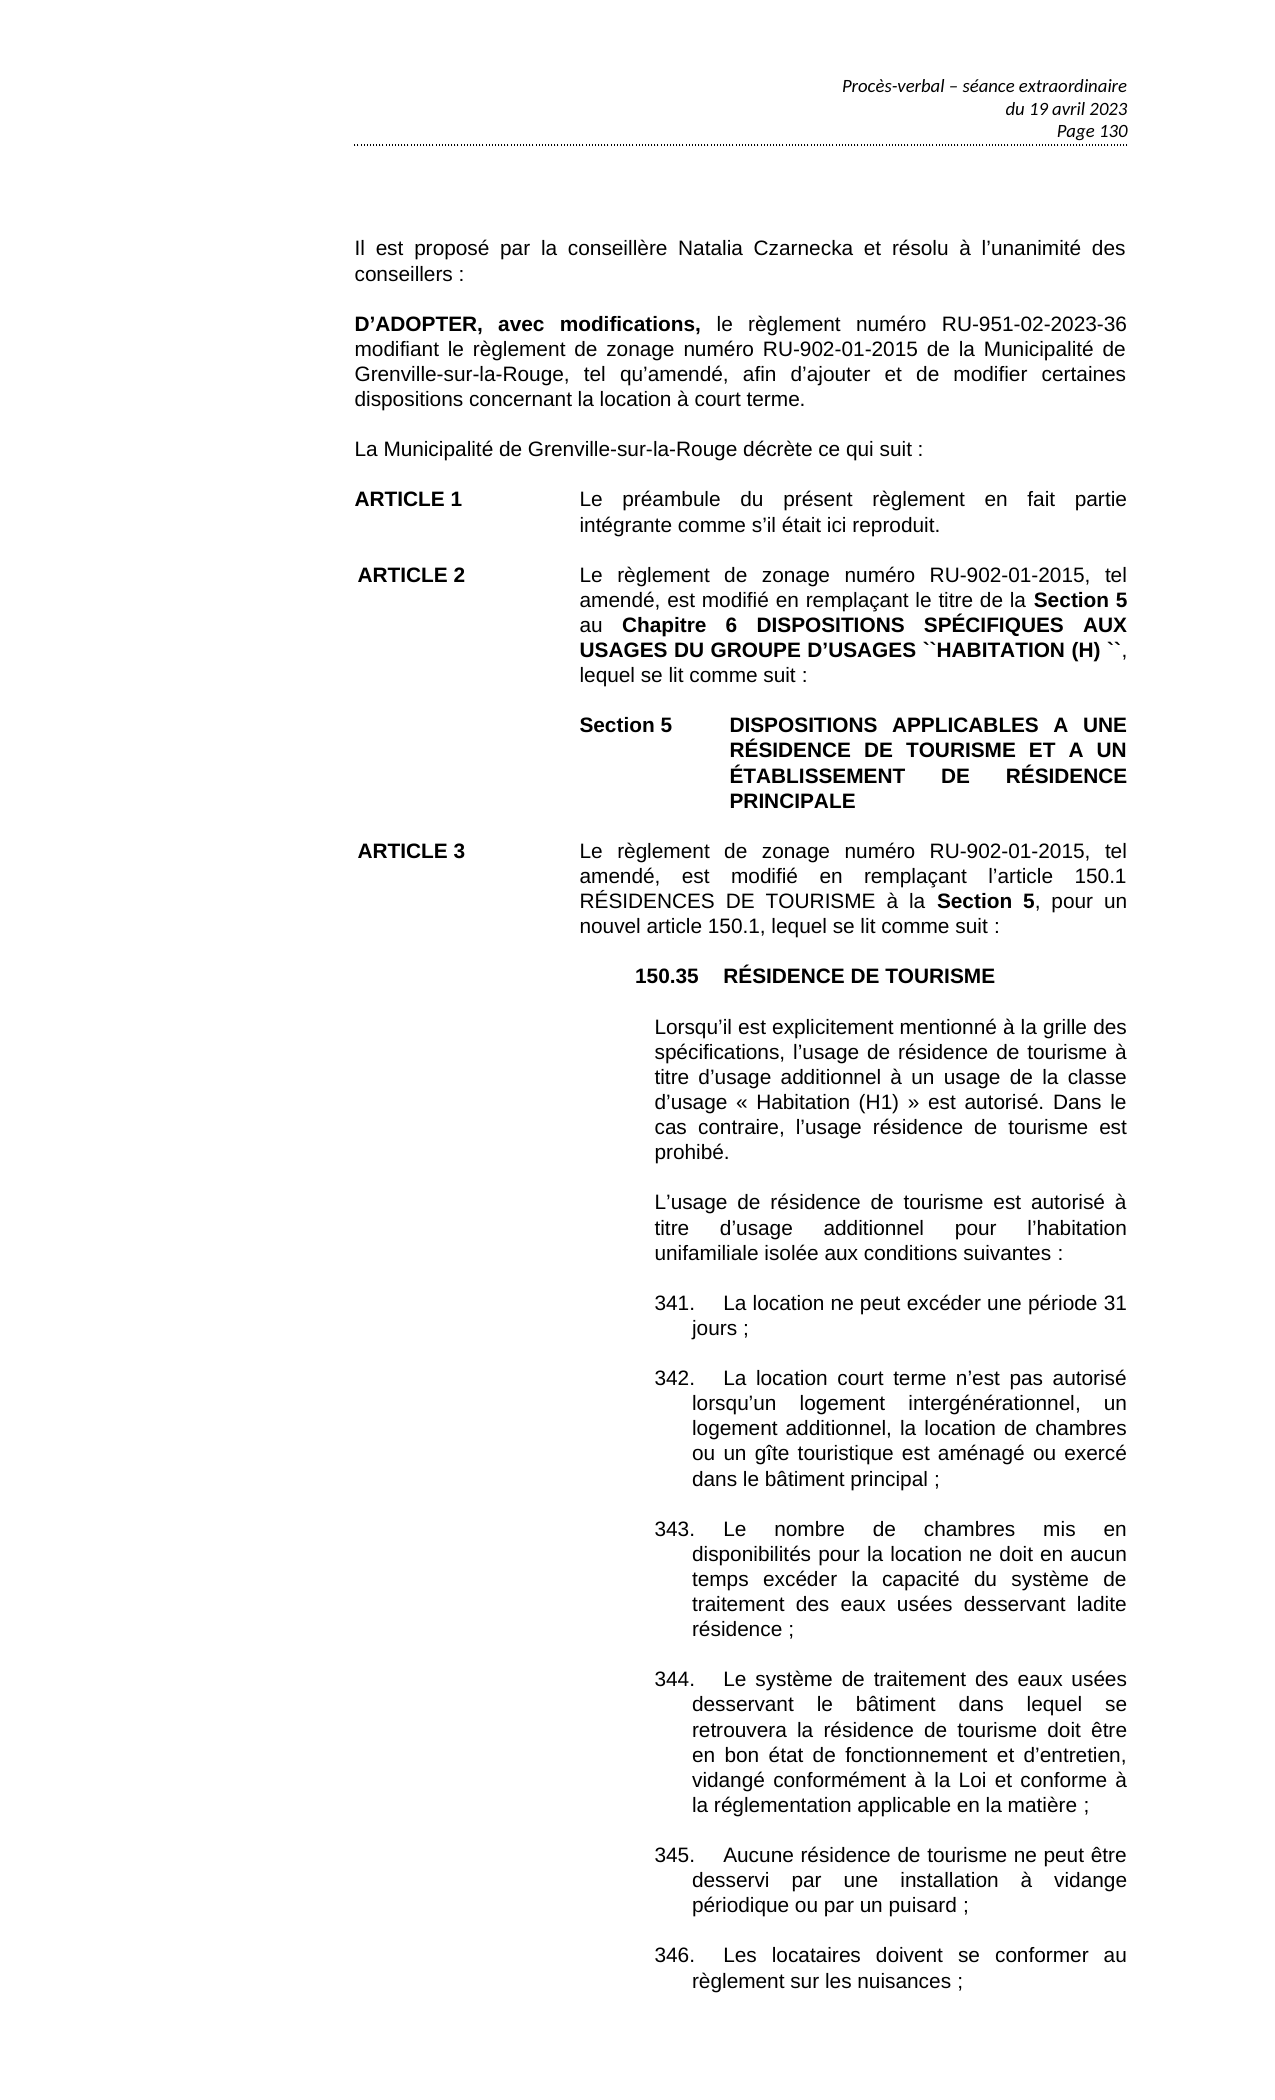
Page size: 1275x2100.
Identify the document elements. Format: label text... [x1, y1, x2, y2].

list Aucune résidence de tourisme ne peut être desservi par une installation à vidange périodique ou par un puisard ; [654, 1843, 1127, 1917]
list Le système de traitement des eaux usées desservant le bâtiment dans lequel se retrouvera la résidence de tourisme doit être en bon état de fonctionnement et d’entretien, vidangé conformément à la Loi et conforme à la réglementation applicable en la matière ; [654, 1667, 1127, 1817]
text Section 5 DISPOSITIONS APPLICABLES A UNE RÉSIDENCE DE TOURISME ET A UN ÉTABLISSEMENT DE RÉSIDENCE PRINCIPALE [579, 713, 1127, 812]
text L’usage de résidence de tourisme est autorisé à titre d’usage additionnel pour l’habitation unifamiliale isolée aux conditions suivantes : [654, 1190, 1127, 1264]
text Il est proposé par la conseillère Natalia Czarnecka et résolu à l’unanimité des conseillers : [354, 236, 1127, 285]
text ARTICLE 1 Le préambule du présent règlement en fait partie intégrante comme s’il était ici reproduit. [354, 487, 1127, 536]
text Lorsqu’il est explicitement mentionné à la grille des spécifications, l’usage de résidence de tourisme à titre d’usage additionnel à un usage de la classe d’usage « Habitation (H1) » est autorisé. Dans le cas contraire, l’usage résidence de tourisme est prohibé. [654, 1014, 1127, 1164]
list Les locataires doivent se conformer au règlement sur les nuisances ; [654, 1943, 1127, 1992]
list RÉSIDENCE DE TOURISME [635, 964, 1127, 988]
list La location court terme n’est pas autorisé lorsqu’un logement intergénérationnel, un logement additionnel, la location de chambres ou un gîte touristique est aménagé ou exercé dans le bâtiment principal ; [654, 1366, 1127, 1490]
list Le nombre de chambres mis en disponibilités pour la location ne doit en aucun temps excéder la capacité du système de traitement des eaux usées desservant ladite résidence ; [654, 1517, 1127, 1641]
text ARTICLE 3 Le règlement de zonage numéro RU-902-01-2015, tel amendé, est modifié en remplaçant l’article 150.1 RÉSIDENCES DE TOURISME à la Section 5, pour un nouvel article 150.1, lequel se lit comme suit : [357, 839, 1127, 938]
text ARTICLE 2 Le règlement de zonage numéro RU-902-01-2015, tel amendé, est modifié en remplaçant le titre de la Section 5 au Chapitre 6 DISPOSITIONS SPÉCIFIQUES AUX USAGES DU GROUPE D’USAGES ``HABITATION (H) ``, lequel se lit comme suit : [357, 563, 1127, 687]
list La location ne peut excéder une période 31 jours ; [654, 1291, 1127, 1340]
text La Municipalité de Grenville-sur-la-Rouge décrète ce qui suit : [354, 437, 1127, 461]
text D’ADOPTER, avec modifications, le règlement numéro RU-951-02-2023-36 modifiant le règlement de zonage numéro RU-902-01-2015 de la Municipalité de Grenville-sur-la-Rouge, tel qu’amendé, afin d’ajouter et de modifier certaines dispositions concernant la location à court terme. [354, 312, 1127, 411]
